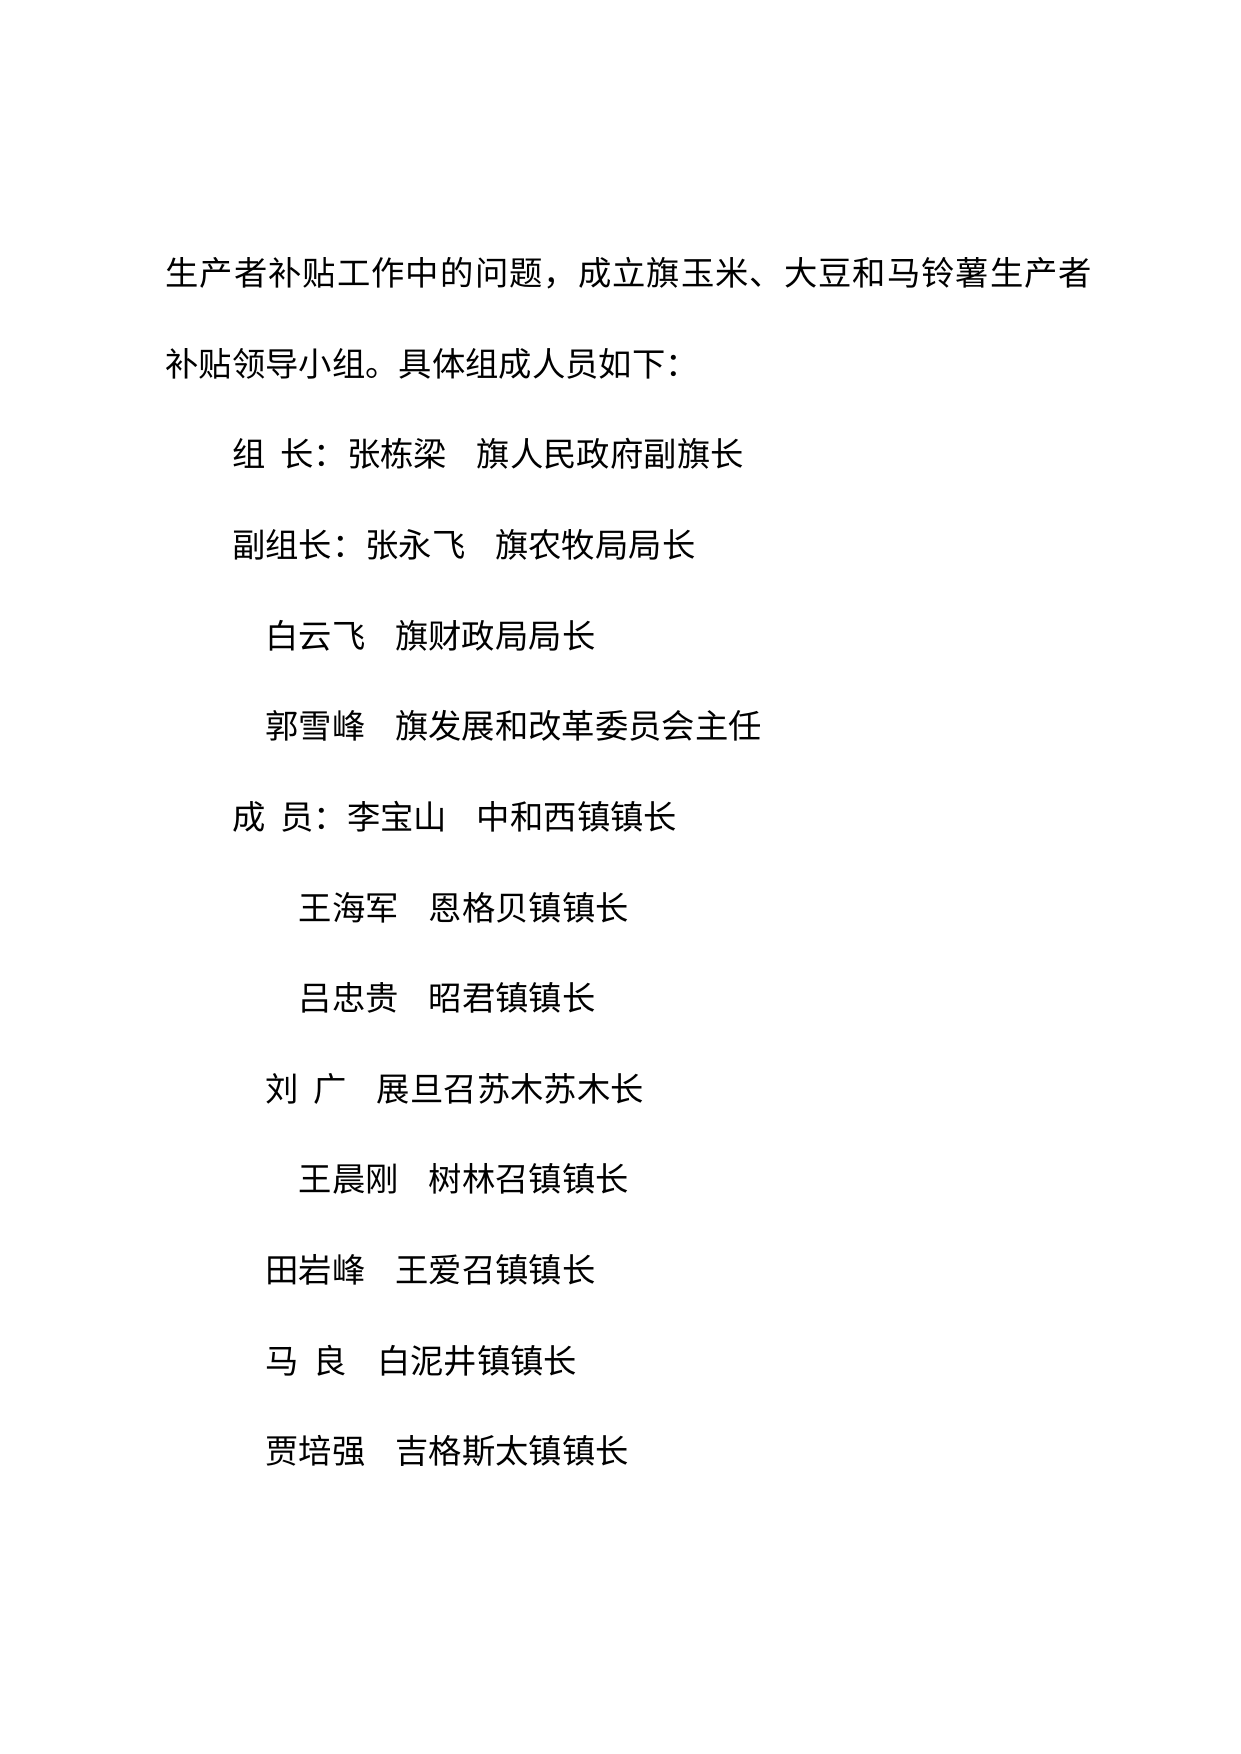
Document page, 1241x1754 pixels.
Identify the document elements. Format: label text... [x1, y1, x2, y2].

text 副组长：张永飞 旗农牧局局长 [165, 498, 1092, 588]
text 贾培强 吉格斯太镇镇长 [165, 1404, 1092, 1494]
text 王晨刚 树林召镇镇长 [165, 1132, 1092, 1223]
text 吕忠贵 昭君镇镇长 [165, 951, 1092, 1041]
text 郭雪峰 旗发展和改革委员会主任 [165, 679, 1092, 769]
text 田岩峰 王爱召镇镇长 [165, 1223, 1092, 1313]
text 马 良 白泥井镇镇长 [165, 1313, 1092, 1404]
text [165, 226, 1092, 407]
text 王海军 恩格贝镇镇长 [165, 860, 1092, 951]
text 白云飞 旗财政局局长 [165, 588, 1092, 679]
text 刘 广 展旦召苏木苏木长 [165, 1041, 1092, 1132]
text 成 员：李宝山 中和西镇镇长 [165, 769, 1092, 860]
text 组 长：张栋梁 旗人民政府副旗长 [165, 407, 1092, 498]
